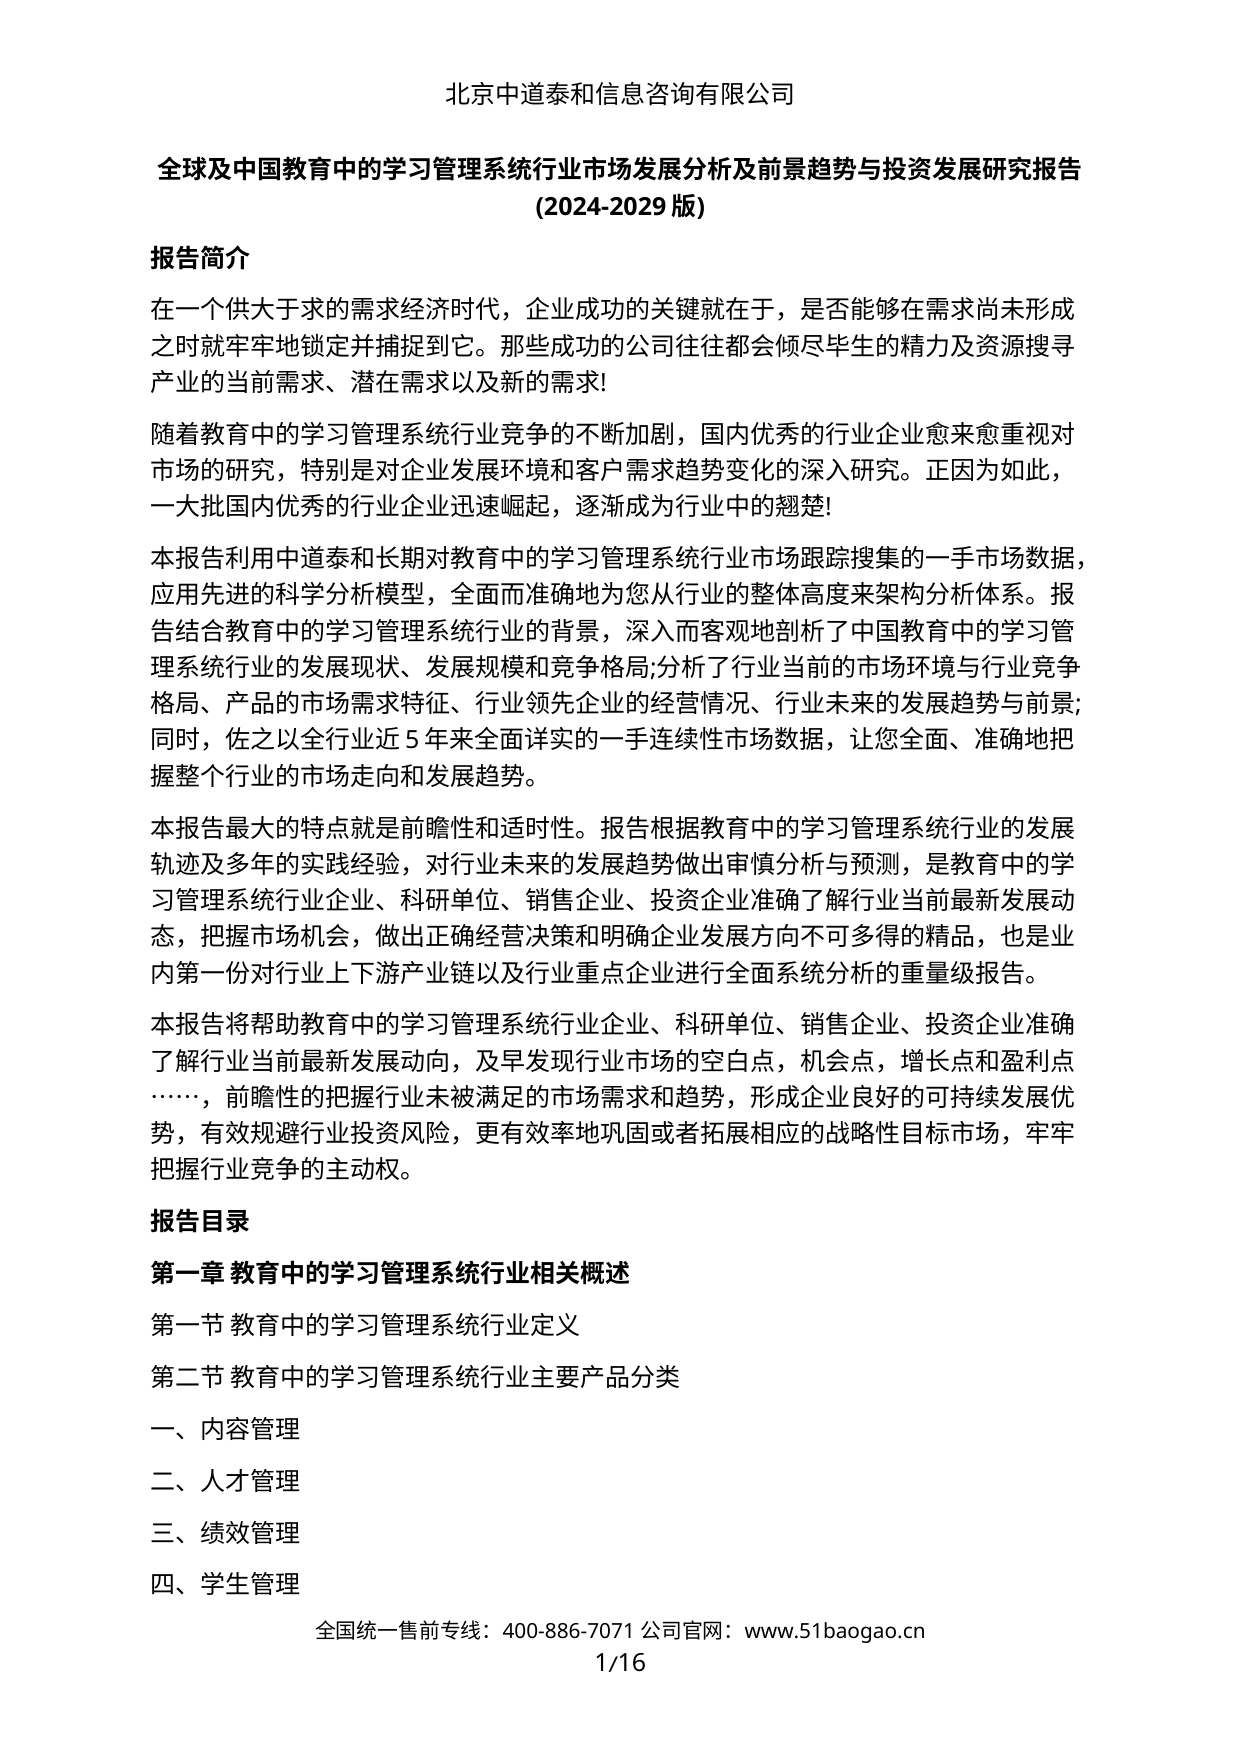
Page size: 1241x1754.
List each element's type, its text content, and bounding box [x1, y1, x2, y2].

text 一、内容管理 [150, 1409, 1090, 1446]
text 二、人才管理 [150, 1461, 1090, 1497]
text 第一节 教育中的学习管理系统行业定义 [150, 1306, 1090, 1342]
text 在一个供大于求的需求经济时代，企业成功的关键就在于，是否能够在需求尚未形成之时就牢牢地锁定并捕捉到它。那些成功的公司往往都会倾尽毕生的精力及资源搜寻产业的当前需求、潜在需求以及新的需求! [150, 290, 1090, 399]
text 本报告将帮助教育中的学习管理系统行业企业、科研单位、销售企业、投资企业准确了解行业当前最新发展动向，及早发现行业市场的空白点，机会点，增长点和盈利点……，前瞻性的把握行业未被满足的市场需求和趋势，形成企业良好的可持续发展优势，有效规避行业投资风险，更有效率地巩固或者拓展相应的战略性目标市场，牢牢把握行业竞争的主动权。 [150, 1005, 1090, 1186]
text 第一章 教育中的学习管理系统行业相关概述 [150, 1254, 1090, 1290]
text 第二节 教育中的学习管理系统行业主要产品分类 [150, 1357, 1090, 1394]
text 报告目录 [150, 1202, 1090, 1238]
text 本报告利用中道泰和长期对教育中的学习管理系统行业市场跟踪搜集的一手市场数据，应用先进的科学分析模型，全面而准确地为您从行业的整体高度来架构分析体系。报告结合教育中的学习管理系统行业的背景，深入而客观地剖析了中国教育中的学习管理系统行业的发展现状、发展规模和竞争格局;分析了行业当前的市场环境与行业竞争格局、产品的市场需求特征、行业领先企业的经营情况、行业未来的发展趋势与前景;同时，佐之以全行业近5年来全面详实的一手连续性市场数据，让您全面、准确地把握整个行业的市场走向和发展趋势。 [150, 539, 1090, 792]
text 本报告最大的特点就是前瞻性和适时性。报告根据教育中的学习管理系统行业的发展轨迹及多年的实践经验，对行业未来的发展趋势做出审慎分析与预测，是教育中的学习管理系统行业企业、科研单位、销售企业、投资企业准确了解行业当前最新发展动态，把握市场机会，做出正确经营决策和明确企业发展方向不可多得的精品，也是业内第一份对行业上下游产业链以及行业重点企业进行全面系统分析的重量级报告。 [150, 808, 1090, 989]
text 四、学生管理 [150, 1565, 1090, 1601]
text 随着教育中的学习管理系统行业竞争的不断加剧，国内优秀的行业企业愈来愈重视对市场的研究，特别是对企业发展环境和客户需求趋势变化的深入研究。正因为如此，一大批国内优秀的行业企业迅速崛起，逐渐成为行业中的翘楚! [150, 414, 1090, 523]
text 全球及中国教育中的学习管理系统行业市场发展分析及前景趋势与投资发展研究报告(2024-2029版) [150, 150, 1090, 222]
text 三、绩效管理 [150, 1513, 1090, 1549]
text 报告简介 [150, 238, 1090, 274]
